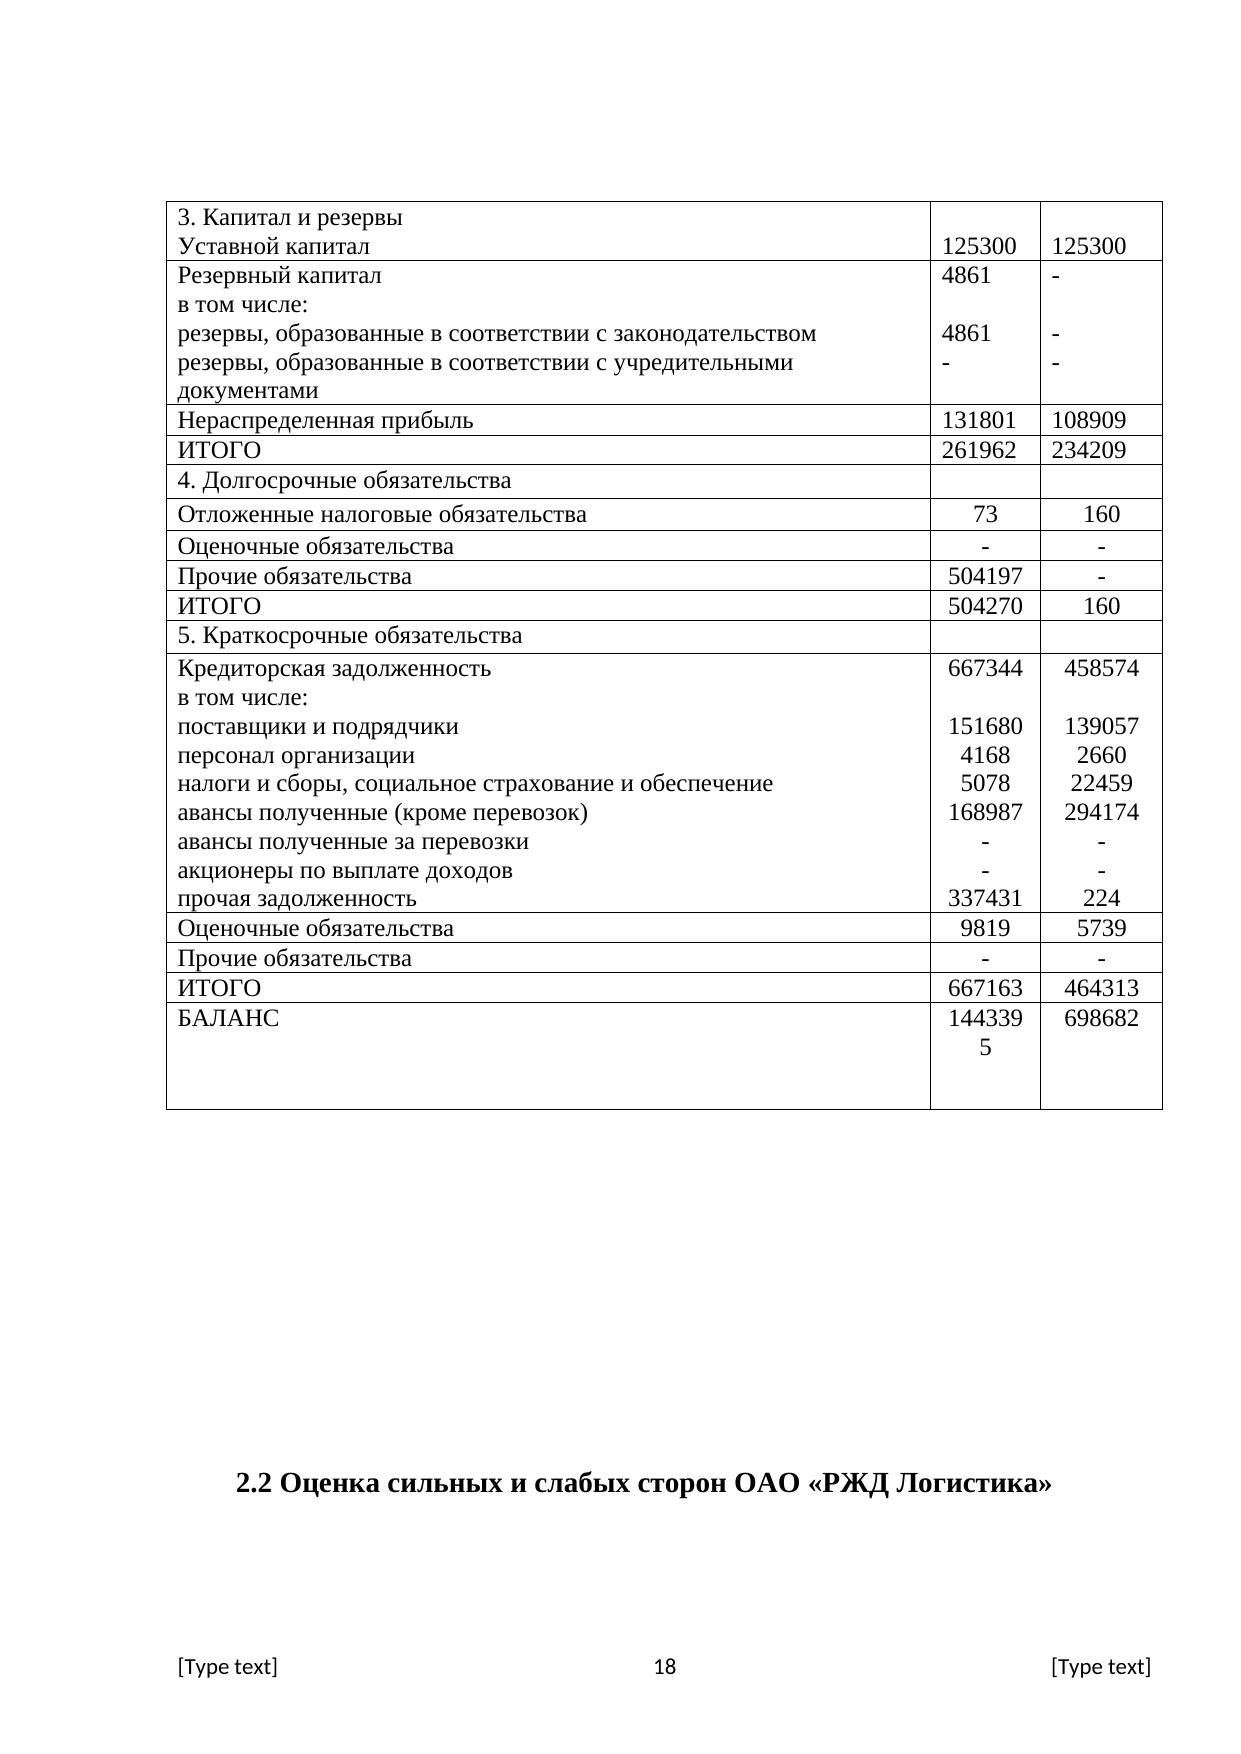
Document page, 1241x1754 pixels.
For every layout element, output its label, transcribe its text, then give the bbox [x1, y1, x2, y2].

table_cell 1443395 [931, 1003, 1040, 1108]
table_cell Кредиторская задолженность в том числе: поставщики и подрядчики персонал организации налоги и сборы, социальное страхование и обеспечение авансы полученные (кроме перевозок) авансы полученные за перевозки акционеры по выплате доходов прочая задолженность [167, 654, 930, 912]
table_cell [931, 621, 1040, 652]
text 2.2 Оценка сильных и слабых сторон ОАО «РЖД Логистика» [177, 1465, 1152, 1499]
table_cell ИТОГО [167, 436, 930, 464]
table_cell ИТОГО [167, 591, 930, 619]
table_cell 160 [1041, 591, 1162, 619]
table_cell [1041, 621, 1162, 652]
table_cell 698682 [1041, 1003, 1162, 1108]
table_cell 5. Краткосрочные обязательства [167, 621, 930, 652]
table_cell Нераспределенная прибыль [167, 405, 930, 434]
table_cell 5739 [1041, 913, 1162, 942]
table_cell 108909 [1041, 405, 1162, 434]
table_cell Оценочные обязательства [167, 531, 930, 560]
table_cell - [931, 531, 1040, 560]
table_cell Отложенные налоговые обязательства [167, 499, 930, 530]
table_cell ИТОГО [167, 973, 930, 1002]
table_cell 464313 [1041, 973, 1162, 1002]
table_cell 667344 151680 4168 5078 168987 - - 337431 [931, 654, 1040, 912]
table_cell 125300 [931, 202, 1040, 259]
table_cell Прочие обязательства [167, 943, 930, 972]
table_cell 73 [931, 499, 1040, 530]
table_cell 504197 [931, 561, 1040, 590]
table_cell Оценочные обязательства [167, 913, 930, 942]
table_cell 125300 [1041, 202, 1162, 259]
table_cell [931, 465, 1040, 498]
table_cell 234209 [1041, 436, 1162, 464]
table_cell - [1041, 561, 1162, 590]
table_cell - [1041, 531, 1162, 560]
table_cell 131801 [931, 405, 1040, 434]
table_cell 4861 4861 - [931, 261, 1040, 404]
table_cell 458574 139057 2660 22459 294174 - - 224 [1041, 654, 1162, 912]
table_cell 160 [1041, 499, 1162, 530]
table_cell 667163 [931, 973, 1040, 1002]
table_cell 9819 [931, 913, 1040, 942]
table_cell 4. Долгосрочные обязательства [167, 465, 930, 498]
table_cell 261962 [931, 436, 1040, 464]
table_cell Прочие обязательства [167, 561, 930, 590]
table_cell - [931, 943, 1040, 972]
table_cell [1041, 465, 1162, 498]
table_cell Резервный капитал в том числе: резервы, образованные в соответствии с законодательством резервы, образованные в соответствии с учредительными документами [167, 261, 930, 404]
table_cell 504270 [931, 591, 1040, 619]
table_cell БАЛАНС [167, 1003, 930, 1108]
table_cell - - - [1041, 261, 1162, 404]
table_cell - [1041, 943, 1162, 972]
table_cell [167, 202, 930, 259]
